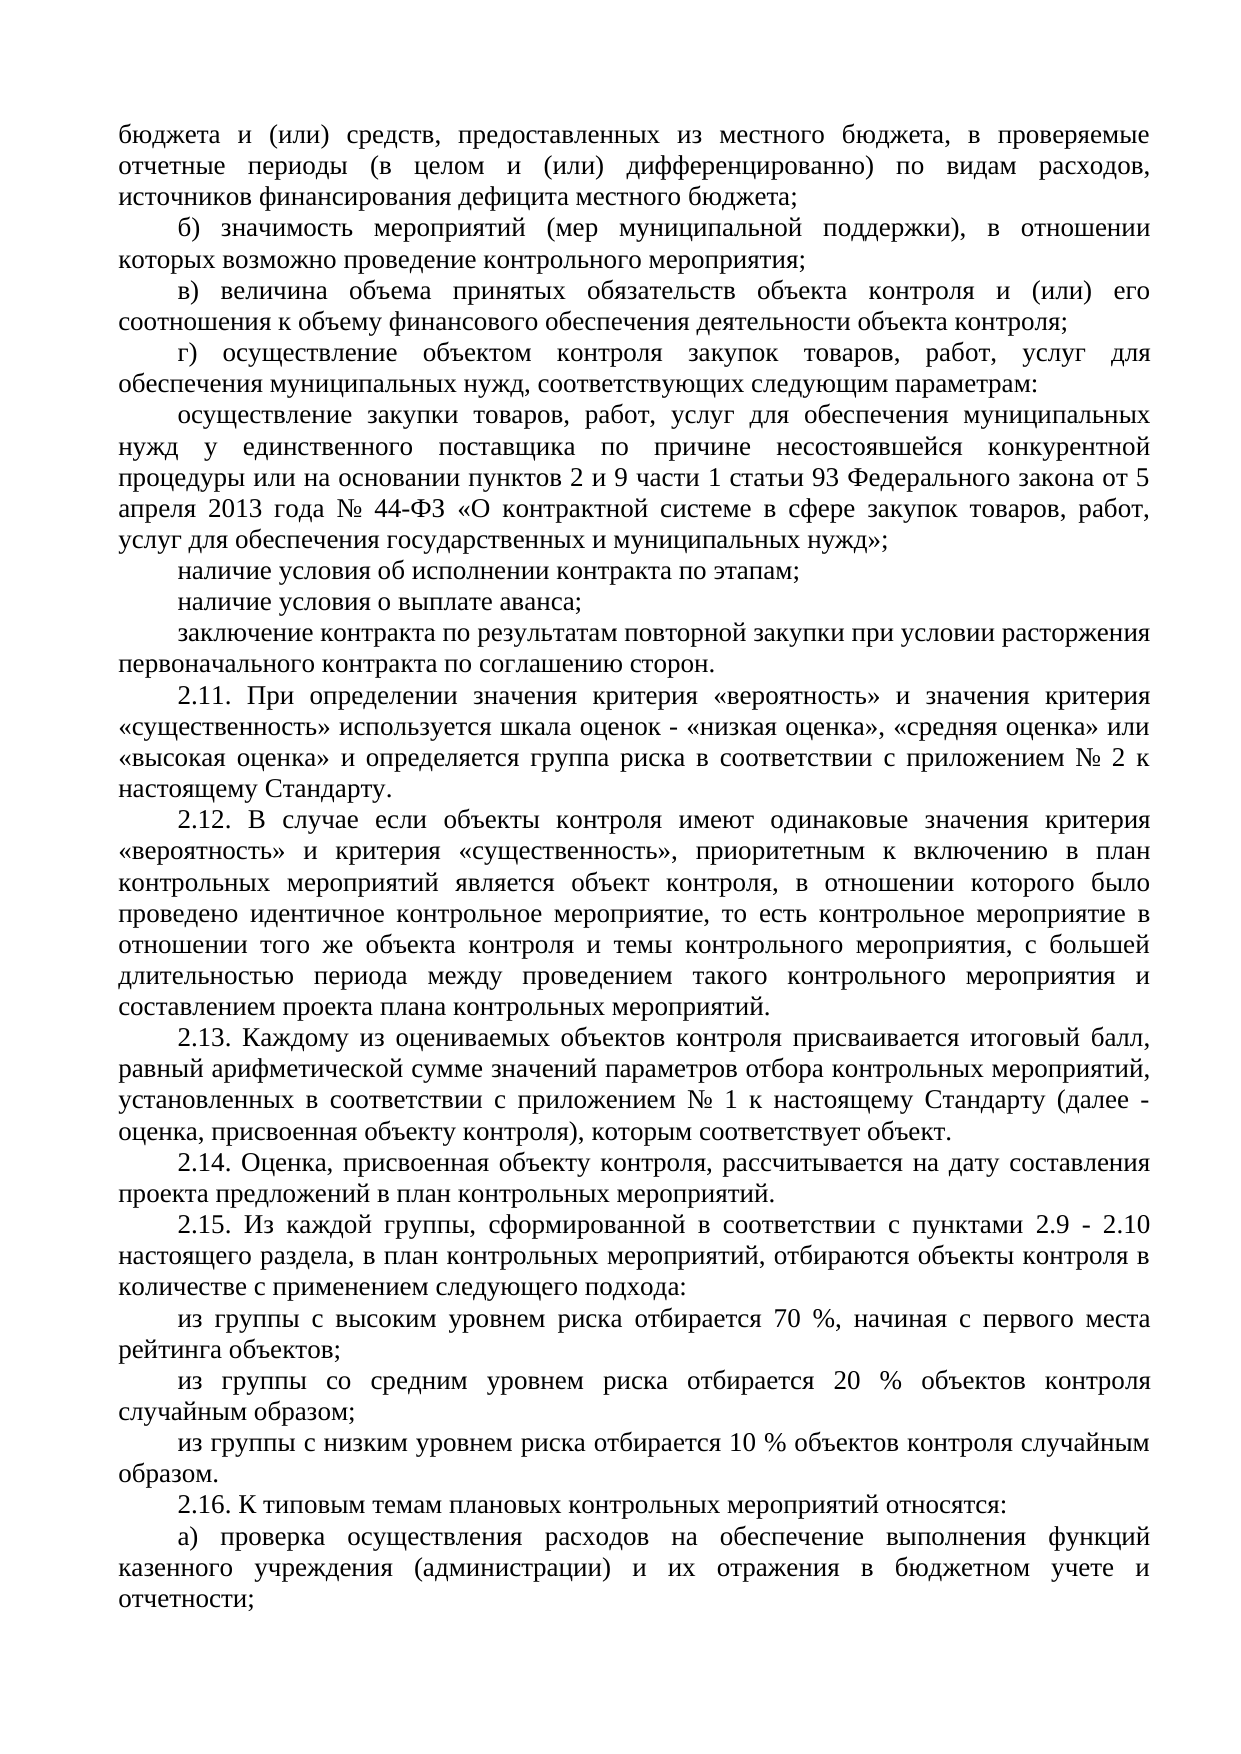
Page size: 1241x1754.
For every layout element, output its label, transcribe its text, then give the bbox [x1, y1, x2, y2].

text из группы с низким уровнем риска отбирается 10 % объектов контроля случайным образом. [118, 1426, 1152, 1488]
text а) проверка осуществления расходов на обеспечение выполнения функций казенного учреждения (администрации) и их отражения в бюджетном учете и отчетности; [118, 1520, 1152, 1613]
text наличие условия об исполнении контракта по этапам; [118, 554, 1152, 585]
text 2.16. К типовым темам плановых контрольных мероприятий относятся: [118, 1488, 1152, 1520]
text заключение контракта по результатам повторной закупки при условии расторжения первоначального контракта по соглашению сторон. [118, 616, 1152, 679]
text в) величина объема принятых обязательств объекта контроля и (или) его соотношения к объему финансового обеспечения деятельности объекта контроля; [118, 274, 1152, 336]
text г) осуществление объектом контроля закупок товаров, работ, услуг для обеспечения муниципальных нужд, соответствующих следующим параметрам: [118, 336, 1152, 398]
text 2.11. При определении значения критерия «вероятность» и значения критерия «существенность» используется шкала оценок - «низкая оценка», «средняя оценка» или «высокая оценка» и определяется группа риска в соответствии с приложением № 2 к настоящему Стандарту. [118, 679, 1152, 803]
text 2.13. Каждому из оцениваемых объектов контроля присваивается итоговый балл, равный арифметической сумме значений параметров отбора контрольных мероприятий, установленных в соответствии с приложением № 1 к настоящему Стандарту (далее - оценка, присвоенная объекту контроля), которым соответствует объект. [118, 1021, 1152, 1146]
text осуществление закупки товаров, работ, услуг для обеспечения муниципальных нужд у единственного поставщика по причине несостоявшейся конкурентной процедуры или на основании пунктов 2 и 9 части 1 статьи 93 Федерального закона от 5 апреля 2013 года № 44-ФЗ «О контрактной системе в сфере закупок товаров, работ, услуг для обеспечения государственных и муниципальных нужд»; [118, 398, 1152, 554]
text наличие условия о выплате аванса; [118, 585, 1152, 616]
text из группы с высоким уровнем риска отбирается 70 %, начиная с первого места рейтинга объектов; [118, 1302, 1152, 1364]
text из группы со средним уровнем риска отбирается 20 % объектов контроля случайным образом; [118, 1364, 1152, 1426]
text 2.14. Оценка, присвоенная объекту контроля, рассчитывается на дату составления проекта предложений в план контрольных мероприятий. [118, 1146, 1152, 1208]
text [118, 118, 1152, 212]
text 2.12. В случае если объекты контроля имеют одинаковые значения критерия «вероятность» и критерия «существенность», приоритетным к включению в план контрольных мероприятий является объект контроля, в отношении которого было проведено идентичное контрольное мероприятие, то есть контрольное мероприятие в отношении того же объекта контроля и темы контрольного мероприятия, с большей длительностью периода между проведением такого контрольного мероприятия и составлением проекта плана контрольных мероприятий. [118, 803, 1152, 1021]
text б) значимость мероприятий (мер муниципальной поддержки), в отношении которых возможно проведение контрольного мероприятия; [118, 212, 1152, 274]
text 2.15. Из каждой группы, сформированной в соответствии с пунктами 2.9 - 2.10 настоящего раздела, в план контрольных мероприятий, отбираются объекты контроля в количестве с применением следующего подхода: [118, 1208, 1152, 1302]
